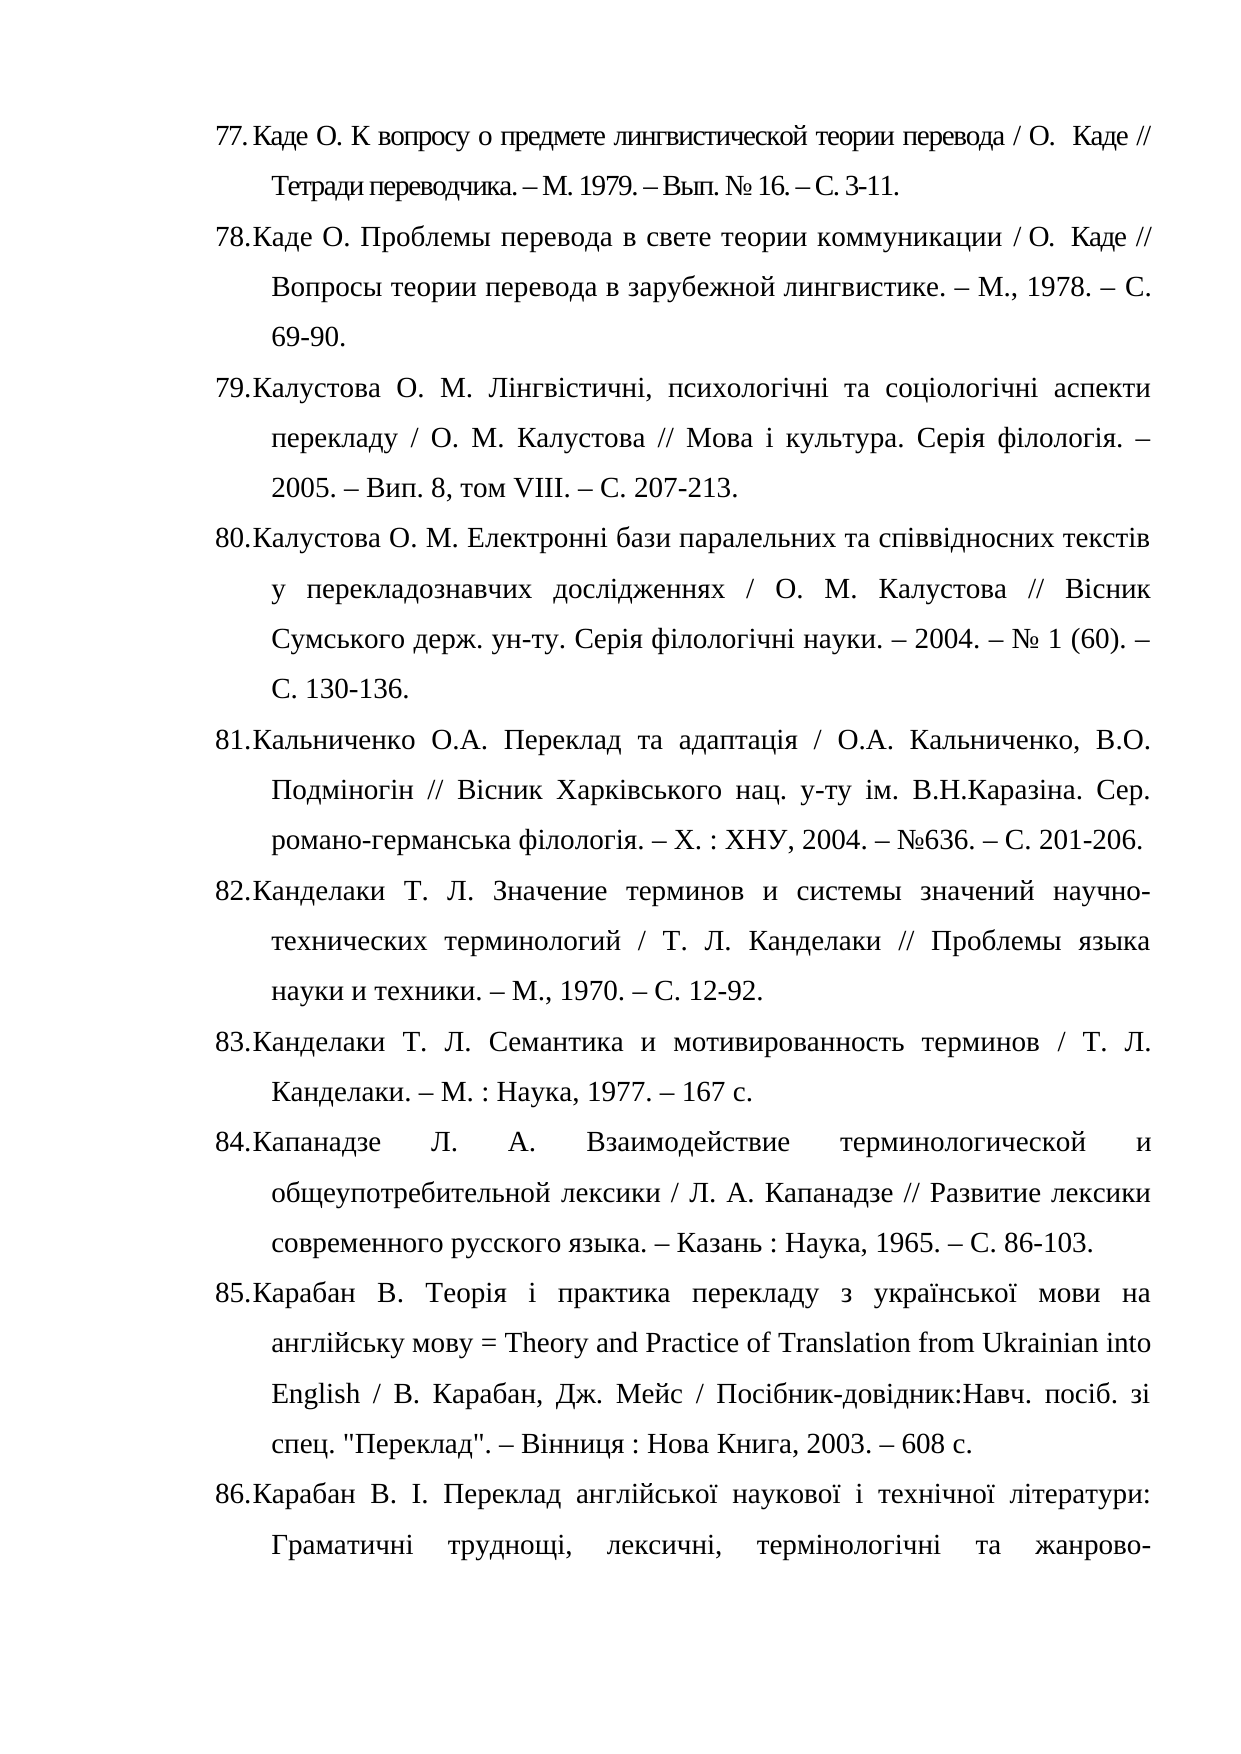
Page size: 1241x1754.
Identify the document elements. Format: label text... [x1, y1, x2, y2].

list Каде О. Проблемы перевода в свете теории коммуникации / О. Каде // Вопросы теории перевода в зарубежной лингвистике. – М., 1978. – С. 69-90. [215, 219, 1152, 353]
list Канделаки Т. Л. Семантика и мотивированность терминов / Т. Л. Канделаки. – М. : Наука, 1977. – 167 с. [215, 1024, 1152, 1108]
list Карабан В. Теорія і практика перекладу з української мови на англійську мову = Theory and Practice of Translation from Ukrainian into English / В. Карабан, Дж. Мейс / Посібник-довідник:Навч. посіб. зі спец. "Переклад". – Вінниця : Нова Книга, 2003. – 608 с. [215, 1275, 1152, 1460]
list Калустова О. М. Електронні бази паралельних та співвідносних текстів у перекладознавчих дослідженнях / О. М. Калустова // Вісник Сумського держ. ун-ту. Серія філологічні науки. – 2004. – № 1 (60). – С. 130-136. [215, 521, 1152, 705]
list Капанадзе Л. А. Взаимодействие терминологической и общеупотребительной лексики / Л. А. Капанадзе // Развитие лексики современного русского языка. – Казань : Наука, 1965. – С. 86-103. [215, 1124, 1152, 1258]
list Каде О. К вопросу о предмете лингвистической теории перевода / О. Каде // Тетради переводчика. – М. 1979. – Вып. № 16. – С. 3-11. [215, 118, 1152, 202]
list Кальниченко О.А. Переклад та адаптація / О.А. Кальниченко, В.О. Подміногін // Вісник Харківського нац. у-ту ім. В.Н.Каразіна. Сер. романо-германська філологія. – Х. : ХНУ, 2004. – №636. – С. 201-206. [215, 722, 1152, 856]
list Калустова О. М. Лінгвістичні, психологічні та соціологічні аспекти перекладу / О. М. Калустова // Мова і культура. Серія філологія. – 2005. – Вип. 8, том VIII. – С. 207-213. [215, 370, 1152, 504]
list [215, 1477, 1152, 1560]
list Канделаки Т. Л. Значение терминов и системы значений научно-технических терминологий / Т. Л. Канделаки // Проблемы языка науки и техники. – М., 1970. – С. 12-92. [215, 873, 1152, 1007]
